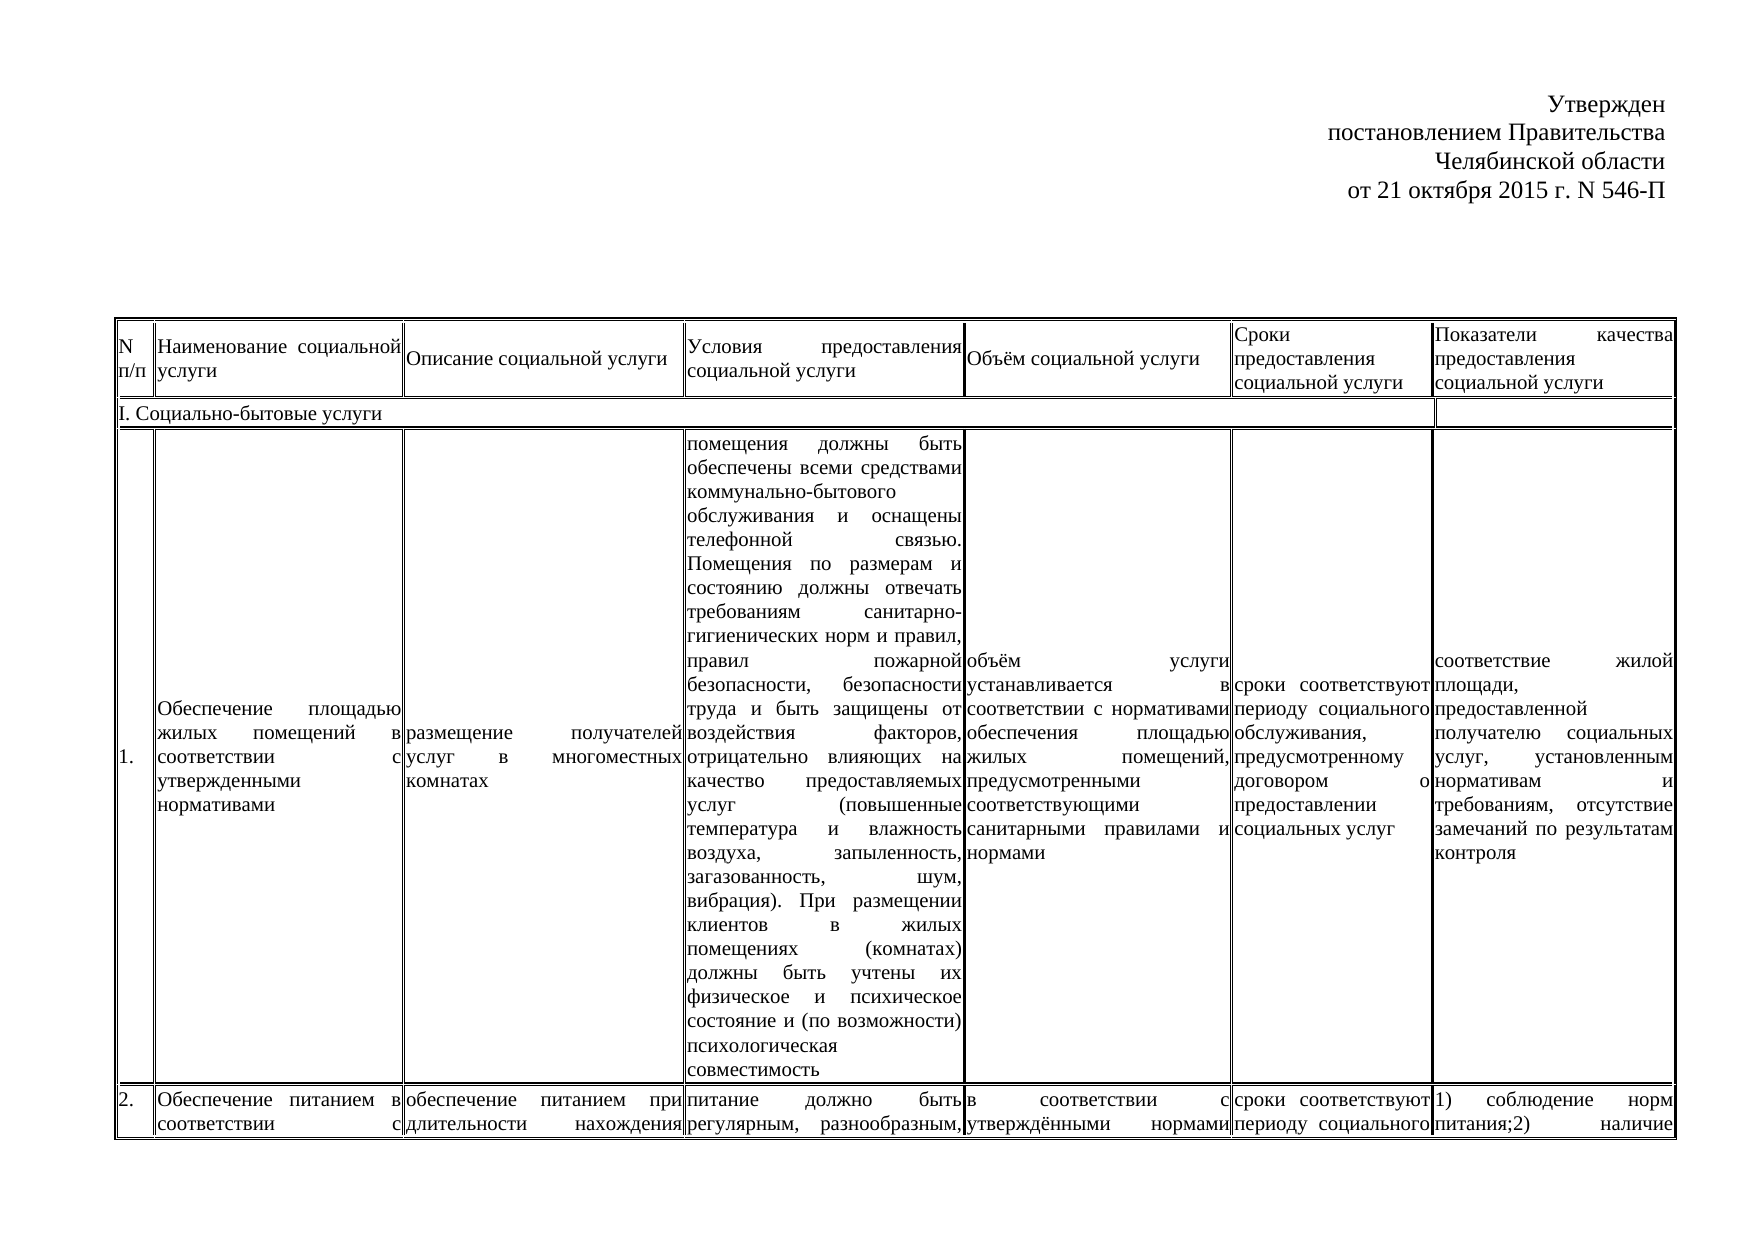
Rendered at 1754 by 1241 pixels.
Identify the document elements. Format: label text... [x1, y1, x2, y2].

table_cell 2. [118, 1082, 155, 1137]
table_header Объём социальной услуги [964, 321, 1232, 396]
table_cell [964, 1086, 1232, 1137]
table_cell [685, 1086, 964, 1137]
table_cell объём услуги устанавливается в соответствии с нормативами обеспечения площадью жилых помещений, предусмотренными соответствующими санитарными правилами и нормами [966, 430, 1230, 1082]
table_cell соответствие жилой площади, предоставленной получателю социальных услуг, установленным нормативам и требованиям, отсутствие замечаний по результатам контроля [1434, 426, 1675, 1082]
table_cell 1. [118, 426, 153, 1082]
table_cell сроки соответствуют периоду социального обслуживания, предусмотренному договором о предоставлении социальных услуг [1233, 430, 1431, 1082]
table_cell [155, 1086, 403, 1137]
text Утвержден постановлением Правительства Челябинской области от 21 октября 2015 г. N 546-П [118, 89, 1665, 204]
table_header Описание социальной услуги [404, 321, 684, 396]
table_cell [1232, 1086, 1432, 1137]
table_cell помещения должны быть обеспечены всеми средствами коммунально-бытового обслуживания и оснащены телефонной связью. Помещения по размерам и состоянию должны отвечать требованиям санитарно-гигиенических норм и правил, правил пожарной безопасности, безопасности труда и быть защищены от воздействия факторов, отрицательно влияющих на качество предоставляемых услуг (повышенные температура и влажность воздуха, запыленность, загазованность, шум, вибрация). При размещении клиентов в жилых помещениях (комнатах) должны быть учтены их физическое и психическое состояние и (по возможности) психологическая совместимость [686, 430, 963, 1082]
table_cell Обеспечение площадью жилых помещений в соответствии с утвержденными нормативами [156, 430, 402, 1082]
table_cell размещение получателей услуг в многоместных комнатах [405, 430, 683, 1082]
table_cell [1432, 1082, 1675, 1137]
table_cell I. Социально-бытовые услуги [116, 396, 1435, 426]
table_header Наименование социальной услуги [155, 321, 403, 396]
table_header Показатели качества предоставления социальной услуги [1432, 321, 1674, 396]
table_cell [404, 1086, 684, 1137]
table_header Сроки предоставления социальной услуги [1232, 321, 1432, 396]
table_header N п/п [118, 321, 155, 396]
table_header Условия предоставления социальной услуги [685, 321, 964, 396]
table_cell [1437, 396, 1675, 426]
